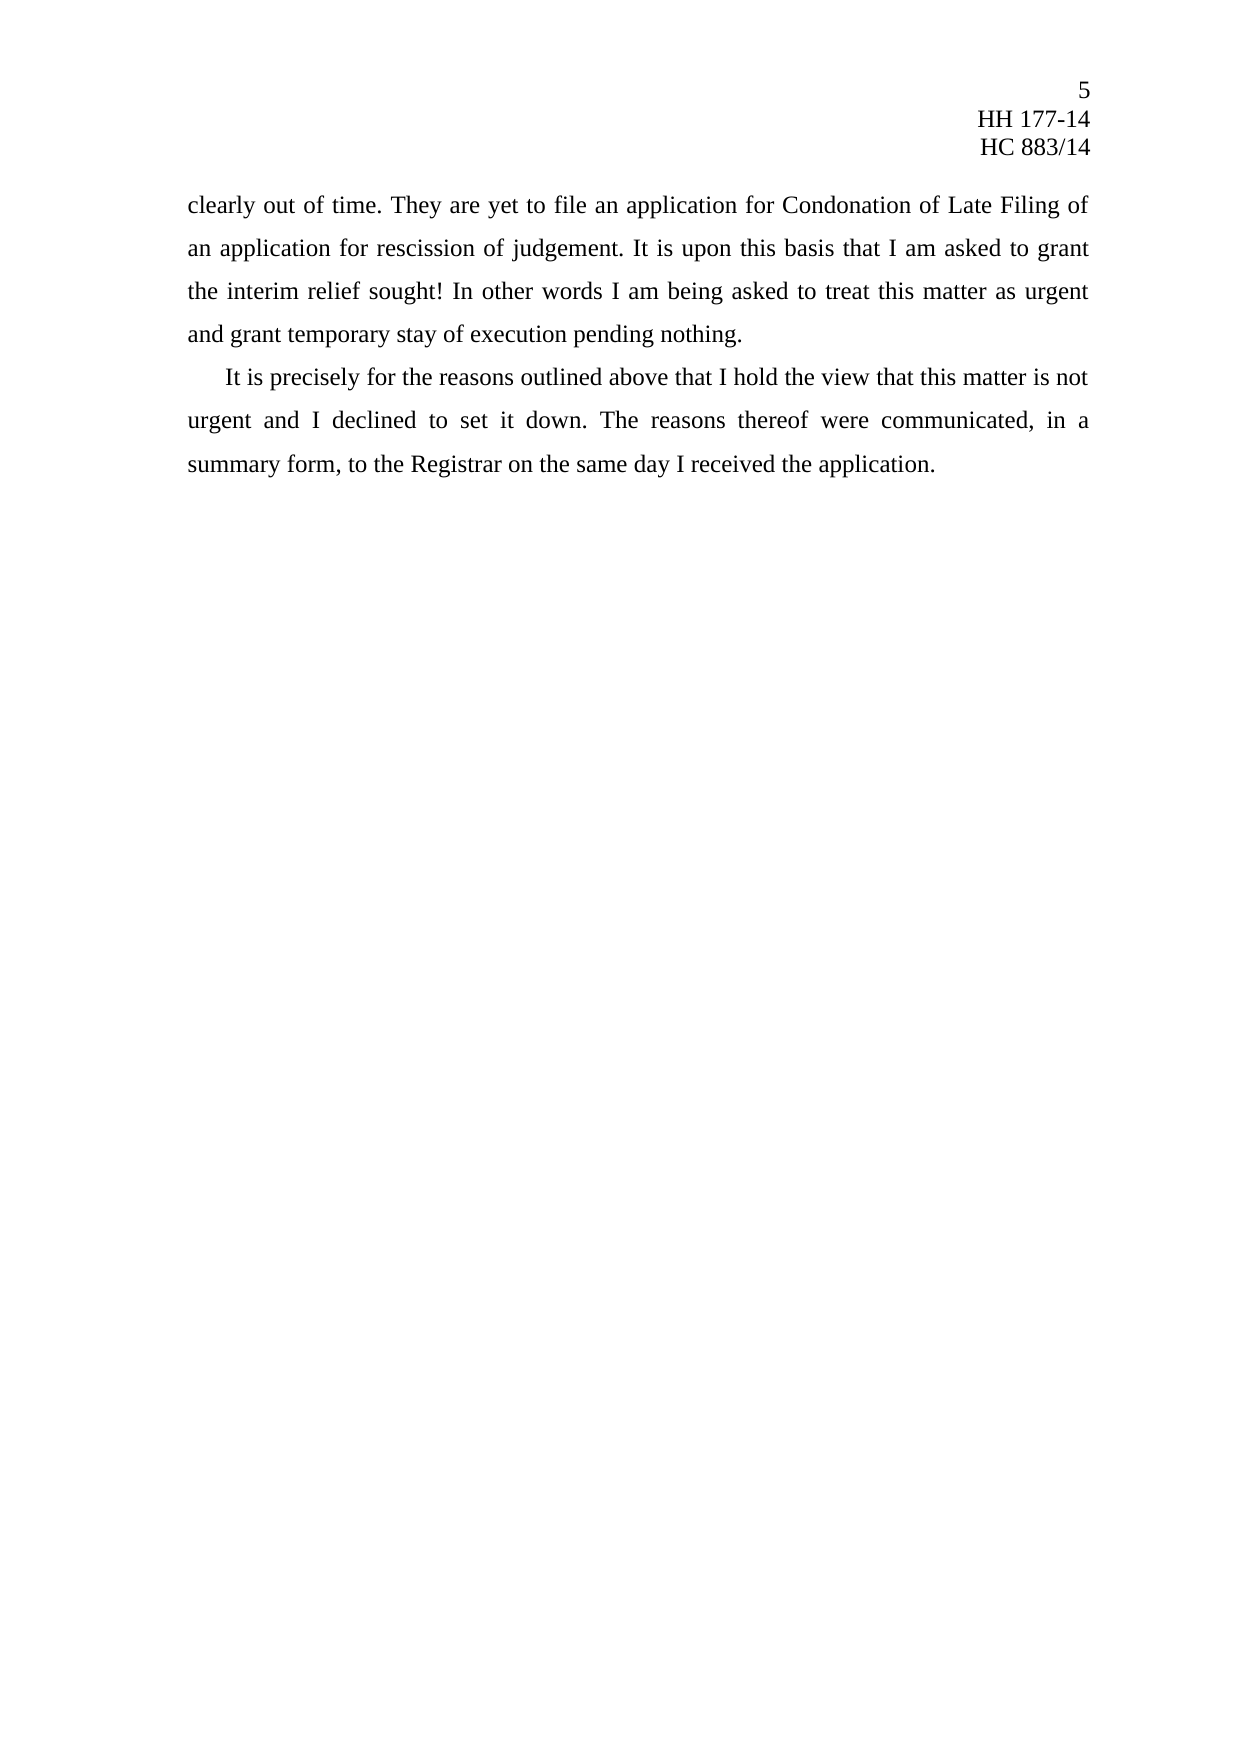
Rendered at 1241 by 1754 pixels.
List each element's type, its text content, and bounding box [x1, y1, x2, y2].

text It is precisely for the reasons outlined above that I hold the view that this matter is not urgent and I declined to set it down. The reasons thereof were communicated, in a summary form, to the Registrar on the same day I received the application. [187, 362, 1090, 477]
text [187, 190, 1090, 348]
